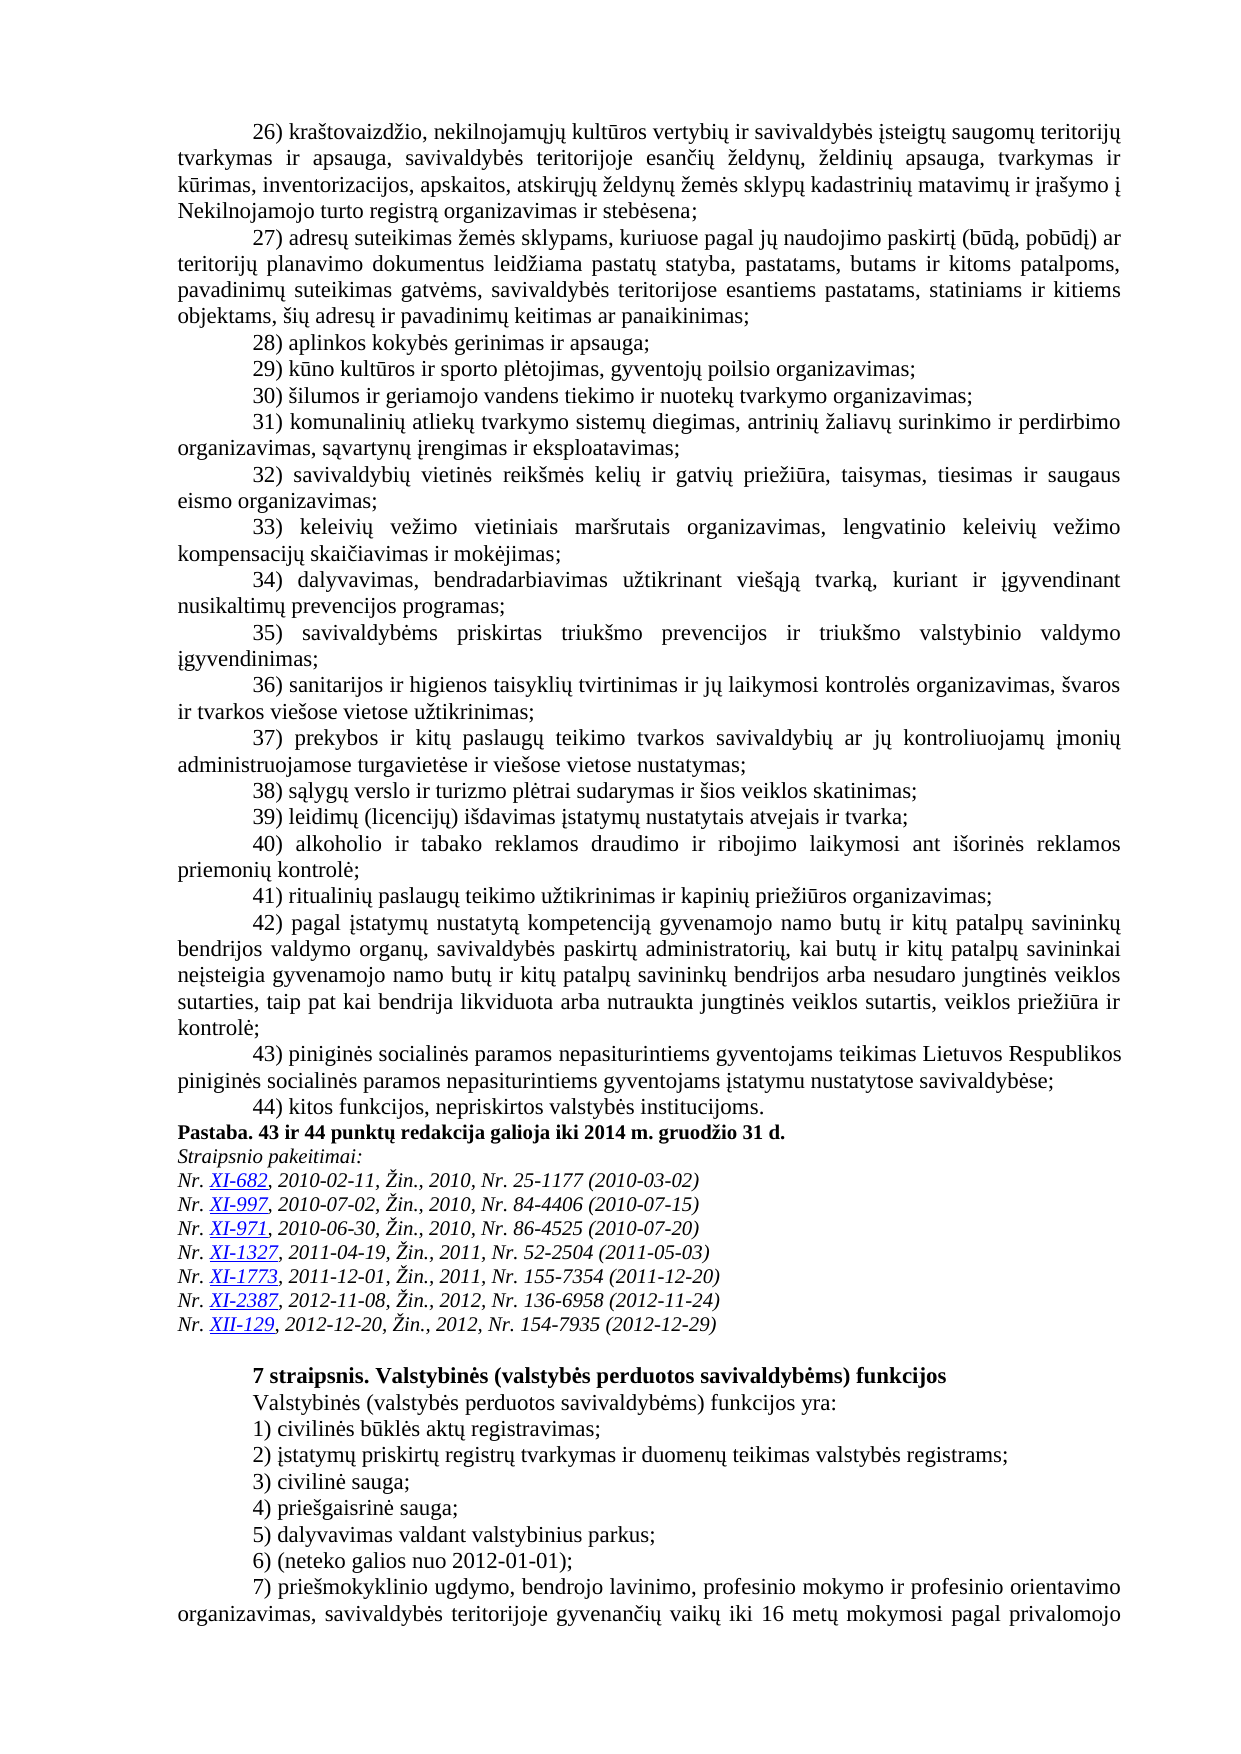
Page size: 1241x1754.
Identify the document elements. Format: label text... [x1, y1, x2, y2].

text Valstybinės (valstybės perduotos savivaldybėms) funkcijos yra: [177, 1389, 1122, 1415]
text 3) civilinė sauga; [177, 1468, 1122, 1494]
text 43) piniginės socialinės paramos nepasiturintiems gyventojams teikimas Lietuvos Respublikos piniginės socialinės paramos nepasiturintiems gyventojams įstatymu nustatytose savivaldybėse; [177, 1041, 1122, 1093]
text Nr. XI-2387, 2012-11-08, Žin., 2012, Nr. 136-6958 (2012-11-24) [177, 1288, 1122, 1312]
text 30) šilumos ir geriamojo vandens tiekimo ir nuotekų tvarkymo organizavimas; [177, 382, 1122, 408]
text 44) kitos funkcijos, nepriskirtos valstybės institucijoms. [252, 1093, 1122, 1119]
text 5) dalyvavimas valdant valstybinius parkus; [177, 1521, 1122, 1547]
text 1) civilinės būklės aktų registravimas; [177, 1415, 1122, 1442]
text 37) prekybos ir kitų paslaugų teikimo tvarkos savivaldybių ar jų kontroliuojamų įmonių administruojamose turgavietėse ir viešose vietose nustatymas; [177, 724, 1122, 777]
text 7 straipsnis. Valstybinės (valstybės perduotos savivaldybėms) funkcijos [177, 1362, 1122, 1389]
text 35) savivaldybėms priskirtas triukšmo prevencijos ir triukšmo valstybinio valdymo įgyvendinimas; [177, 619, 1122, 672]
text 34) dalyvavimas, bendradarbiavimas užtikrinant viešąją tvarką, kuriant ir įgyvendinant nusikaltimų prevencijos programas; [177, 566, 1122, 619]
text 31) komunalinių atliekų tvarkymo sistemų diegimas, antrinių žaliavų surinkimo ir perdirbimo organizavimas, sąvartynų įrengimas ir eksploatavimas; [177, 408, 1122, 461]
text 4) priešgaisrinė sauga; [177, 1494, 1122, 1521]
text 32) savivaldybių vietinės reikšmės kelių ir gatvių priežiūra, taisymas, tiesimas ir saugaus eismo organizavimas; [177, 461, 1122, 513]
text Nr. XI-682, 2010-02-11, Žin., 2010, Nr. 25-1177 (2010-03-02) [177, 1168, 1122, 1192]
text 2) įstatymų priskirtų registrų tvarkymas ir duomenų teikimas valstybės registrams; [177, 1442, 1122, 1468]
text 36) sanitarijos ir higienos taisyklių tvirtinimas ir jų laikymosi kontrolės organizavimas, švaros ir tvarkos viešose vietose užtikrinimas; [177, 672, 1122, 724]
text 40) alkoholio ir tabako reklamos draudimo ir ribojimo laikymosi ant išorinės reklamos priemonių kontrolė; [177, 830, 1122, 882]
text Nr. XI-1327, 2011-04-19, Žin., 2011, Nr. 52-2504 (2011-05-03) [177, 1240, 1122, 1264]
text 28) aplinkos kokybės gerinimas ir apsauga; [177, 329, 1122, 355]
text 6) (neteko galios nuo 2012-01-01); [177, 1547, 1122, 1573]
text 41) ritualinių paslaugų teikimo užtikrinimas ir kapinių priežiūros organizavimas; [177, 882, 1122, 909]
text 33) keleivių vežimo vietiniais maršrutais organizavimas, lengvatinio keleivių vežimo kompensacijų skaičiavimas ir mokėjimas; [177, 513, 1122, 566]
text Nr. XI-1773, 2011-12-01, Žin., 2011, Nr. 155-7354 (2011-12-20) [177, 1264, 1122, 1288]
text Nr. XII-129, 2012-12-20, Žin., 2012, Nr. 154-7935 (2012-12-29) [177, 1312, 1122, 1336]
text 38) sąlygų verslo ir turizmo plėtrai sudarymas ir šios veiklos skatinimas; [177, 777, 1122, 803]
text 39) leidimų (licencijų) išdavimas įstatymų nustatytais atvejais ir tvarka; [177, 803, 1122, 830]
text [177, 1573, 1122, 1626]
text 27) adresų suteikimas žemės sklypams, kuriuose pagal jų naudojimo paskirtį (būdą, pobūdį) ar teritorijų planavimo dokumentus leidžiama pastatų statyba, pastatams, butams ir kitoms patalpoms, pavadinimų suteikimas gatvėms, savivaldybės teritorijose esantiems pastatams, statiniams ir kitiems objektams, šių adresų ir pavadinimų keitimas ar panaikinimas; [177, 223, 1122, 329]
text 42) pagal įstatymų nustatytą kompetenciją gyvenamojo namo butų ir kitų patalpų savininkų bendrijos valdymo organų, savivaldybės paskirtų administratorių, kai butų ir kitų patalpų savininkai neįsteigia gyvenamojo namo butų ir kitų patalpų savininkų bendrijos arba nesudaro jungtinės veiklos sutarties, taip pat kai bendrija likviduota arba nutraukta jungtinės veiklos sutartis, veiklos priežiūra ir kontrolė; [177, 909, 1122, 1041]
text Nr. XI-997, 2010-07-02, Žin., 2010, Nr. 84-4406 (2010-07-15) [177, 1192, 1122, 1216]
text Nr. XI-971, 2010-06-30, Žin., 2010, Nr. 86-4525 (2010-07-20) [177, 1216, 1122, 1240]
text Straipsnio pakeitimai: [177, 1144, 1122, 1168]
text 26) kraštovaizdžio, nekilnojamųjų kultūros vertybių ir savivaldybės įsteigtų saugomų teritorijų tvarkymas ir apsauga, savivaldybės teritorijoje esančių želdynų, želdinių apsauga, tvarkymas ir kūrimas, inventorizacijos, apskaitos, atskirųjų želdynų žemės sklypų kadastrinių matavimų ir įrašymo į Nekilnojamojo turto registrą organizavimas ir stebėsena; [177, 118, 1122, 223]
text 29) kūno kultūros ir sporto plėtojimas, gyventojų poilsio organizavimas; [177, 355, 1122, 382]
text Pastaba. 43 ir 44 punktų redakcija galioja iki 2014 m. gruodžio 31 d. [177, 1119, 1122, 1144]
